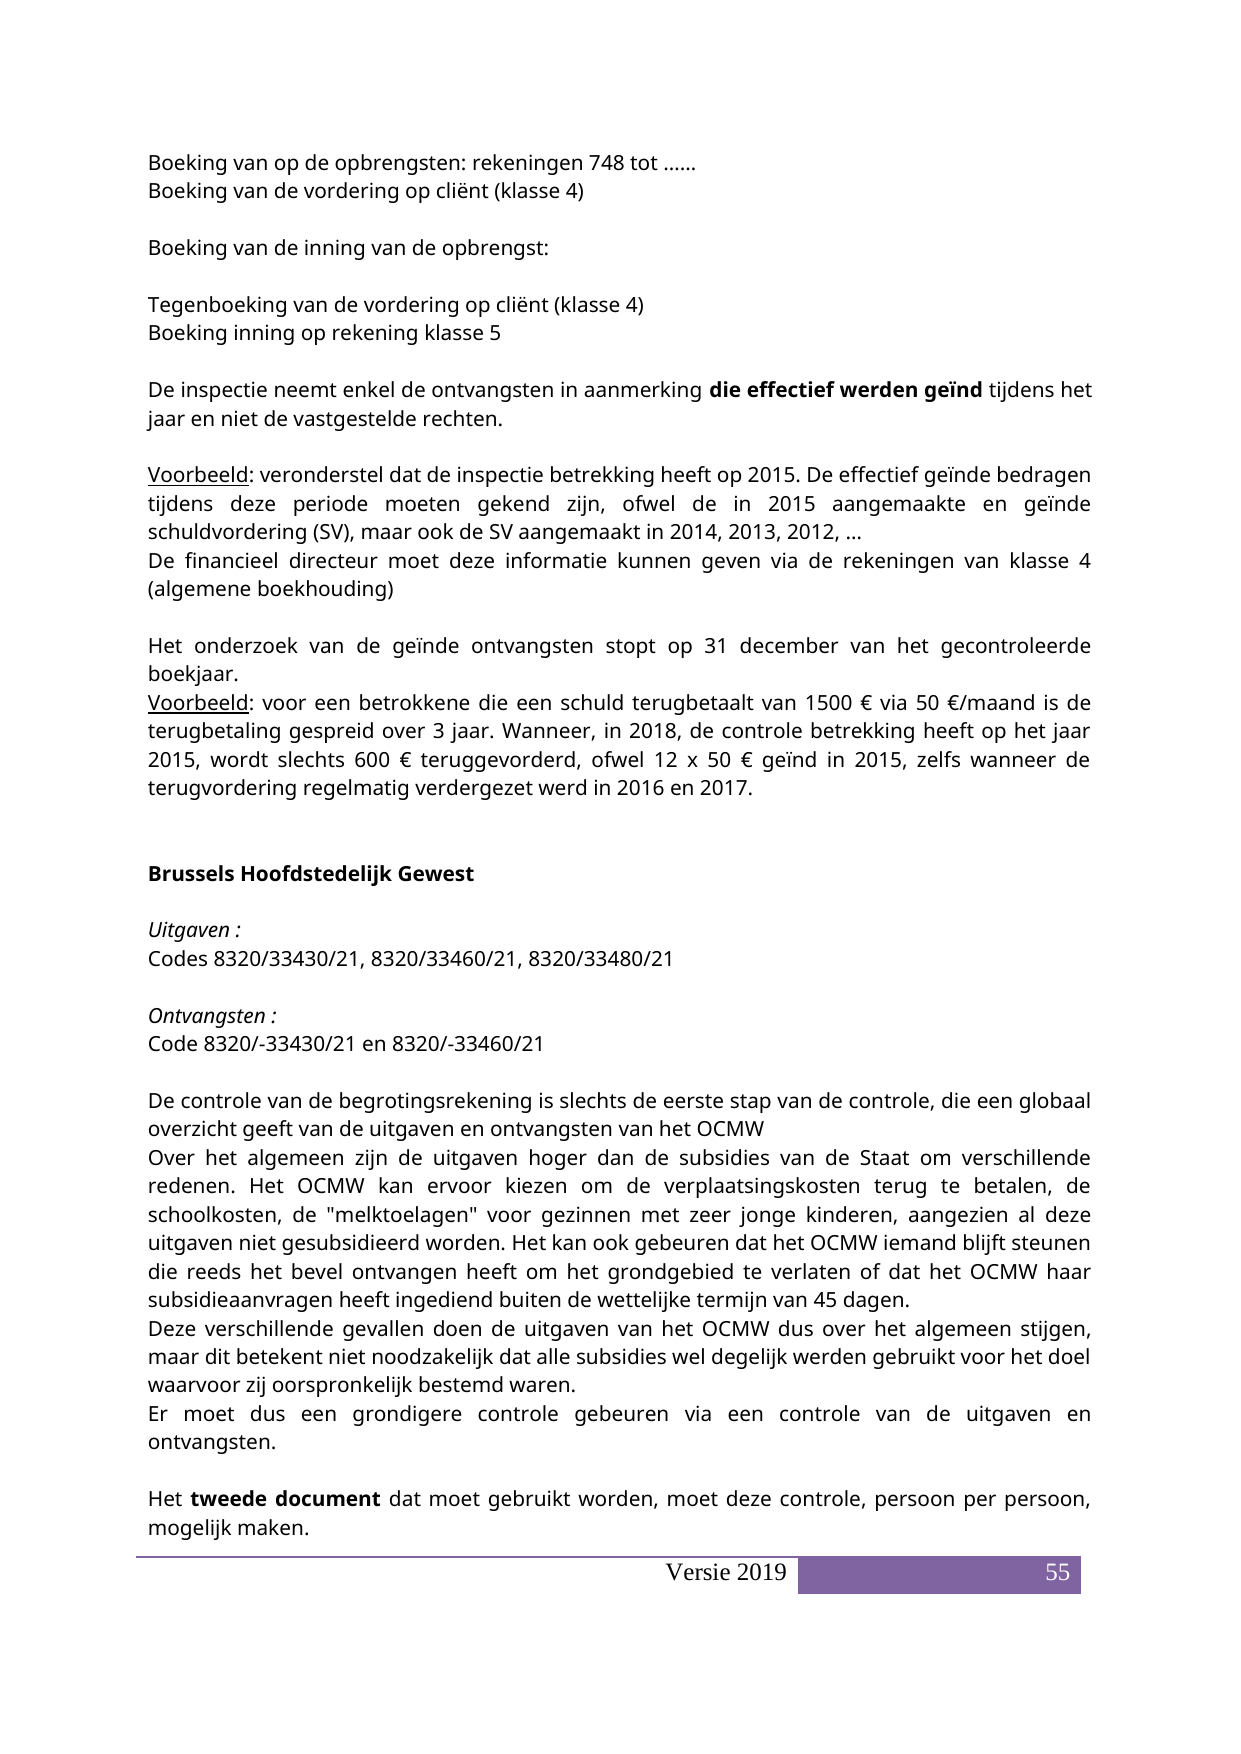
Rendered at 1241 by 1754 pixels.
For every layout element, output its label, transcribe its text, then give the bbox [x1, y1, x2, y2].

text Het tweede document dat moet gebruikt worden, moet deze controle, persoon per persoon, mogelijk maken. [148, 1484, 1092, 1541]
text Ontvangsten : [148, 1001, 1092, 1029]
text Voorbeeld: veronderstel dat de inspectie betrekking heeft op 2015. De effectief geïnde bedragen tijdens deze periode moeten gekend zijn, ofwel de in 2015 aangemaakte en geïnde schuldvordering (SV), maar ook de SV aangemaakt in 2014, 2013, 2012, … [148, 461, 1092, 546]
text Boeking van de inning van de opbrengst: [148, 233, 1092, 261]
text Voorbeeld: voor een betrokkene die een schuld terugbetaalt van 1500 € via 50 €/maand is de terugbetaling gespreid over 3 jaar. Wanneer, in 2018, de controle betrekking heeft op het jaar 2015, wordt slechts 600 € teruggevorderd, ofwel 12 x 50 € geïnd in 2015, zelfs wanneer de terugvordering regelmatig verdergezet werd in 2016 en 2017. [148, 688, 1092, 802]
text De controle van de begrotingsrekening is slechts de eerste stap van de controle, die een globaal overzicht geeft van de uitgaven en ontvangsten van het OCMW [148, 1086, 1092, 1143]
text De inspectie neemt enkel de ontvangsten in aanmerking die effectief werden geïnd tijdens het jaar en niet de vastgestelde rechten. [148, 375, 1092, 432]
text Uitgaven : [148, 916, 1092, 944]
text Tegenboeking van de vordering op cliënt (klasse 4) [148, 290, 1092, 318]
text Codes 8320/33430/21, 8320/33460/21, 8320/33480/21 [148, 944, 1092, 972]
text Het onderzoek van de geïnde ontvangsten stopt op 31 december van het gecontroleerde boekjaar. [148, 631, 1092, 688]
text Boeking inning op rekening klasse 5 [148, 318, 1092, 347]
text Boeking van de vordering op cliënt (klasse 4) [148, 176, 1092, 204]
text Over het algemeen zijn de uitgaven hoger dan de subsidies van de Staat om verschillende redenen. Het OCMW kan ervoor kiezen om de verplaatsingskosten terug te betalen, de schoolkosten, de "melktoelagen" voor gezinnen met zeer jonge kinderen, aangezien al deze uitgaven niet gesubsidieerd worden. Het kan ook gebeuren dat het OCMW iemand blijft steunen die reeds het bevel ontvangen heeft om het grondgebied te verlaten of dat het OCMW haar subsidieaanvragen heeft ingediend buiten de wettelijke termijn van 45 dagen. [148, 1143, 1092, 1314]
text Er moet dus een grondigere controle gebeuren via een controle van de uitgaven en ontvangsten. [148, 1399, 1092, 1456]
text Deze verschillende gevallen doen de uitgaven van het OCMW dus over het algemeen stijgen, maar dit betekent niet noodzakelijk dat alle subsidies wel degelijk werden gebruikt voor het doel waarvoor zij oorspronkelijk bestemd waren. [148, 1314, 1092, 1399]
text Boeking van op de opbrengsten: rekeningen 748 tot …… [148, 148, 1092, 176]
text De financieel directeur moet deze informatie kunnen geven via de rekeningen van klasse 4 (algemene boekhouding) [148, 546, 1092, 603]
text Brussels Hoofdstedelijk Gewest [148, 859, 1092, 887]
text Code 8320/-33430/21 en 8320/-33460/21 [148, 1029, 1092, 1058]
